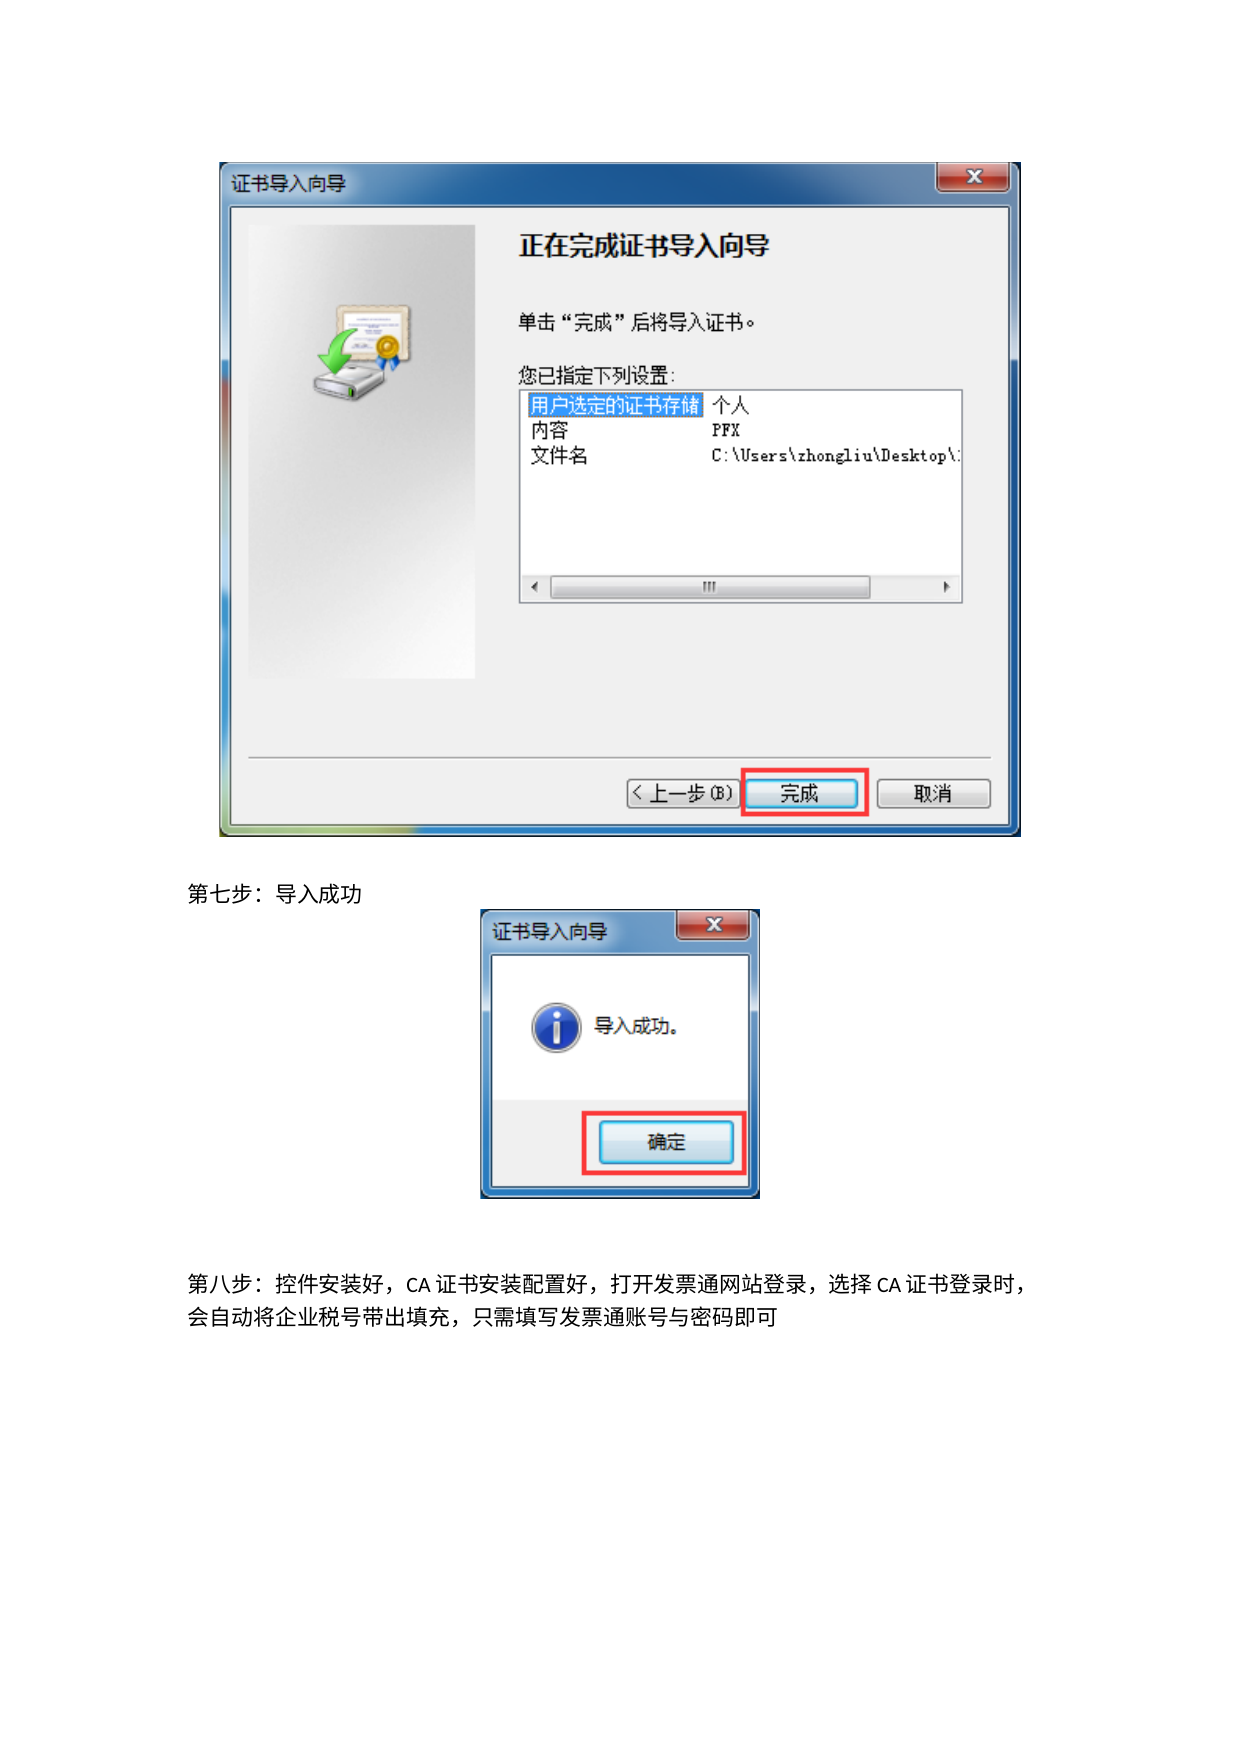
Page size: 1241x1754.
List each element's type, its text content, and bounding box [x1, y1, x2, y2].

text 第七步：导入成功 [187, 877, 1053, 909]
picture [480, 909, 760, 1199]
text 第八步：控件安装好，CA证书安装配置好，打开发票通网站登录，选择CA证书登录时，会自动将企业税号带出填充，只需填写发票通账号与密码即可 [187, 1267, 1053, 1332]
picture [219, 162, 1021, 837]
